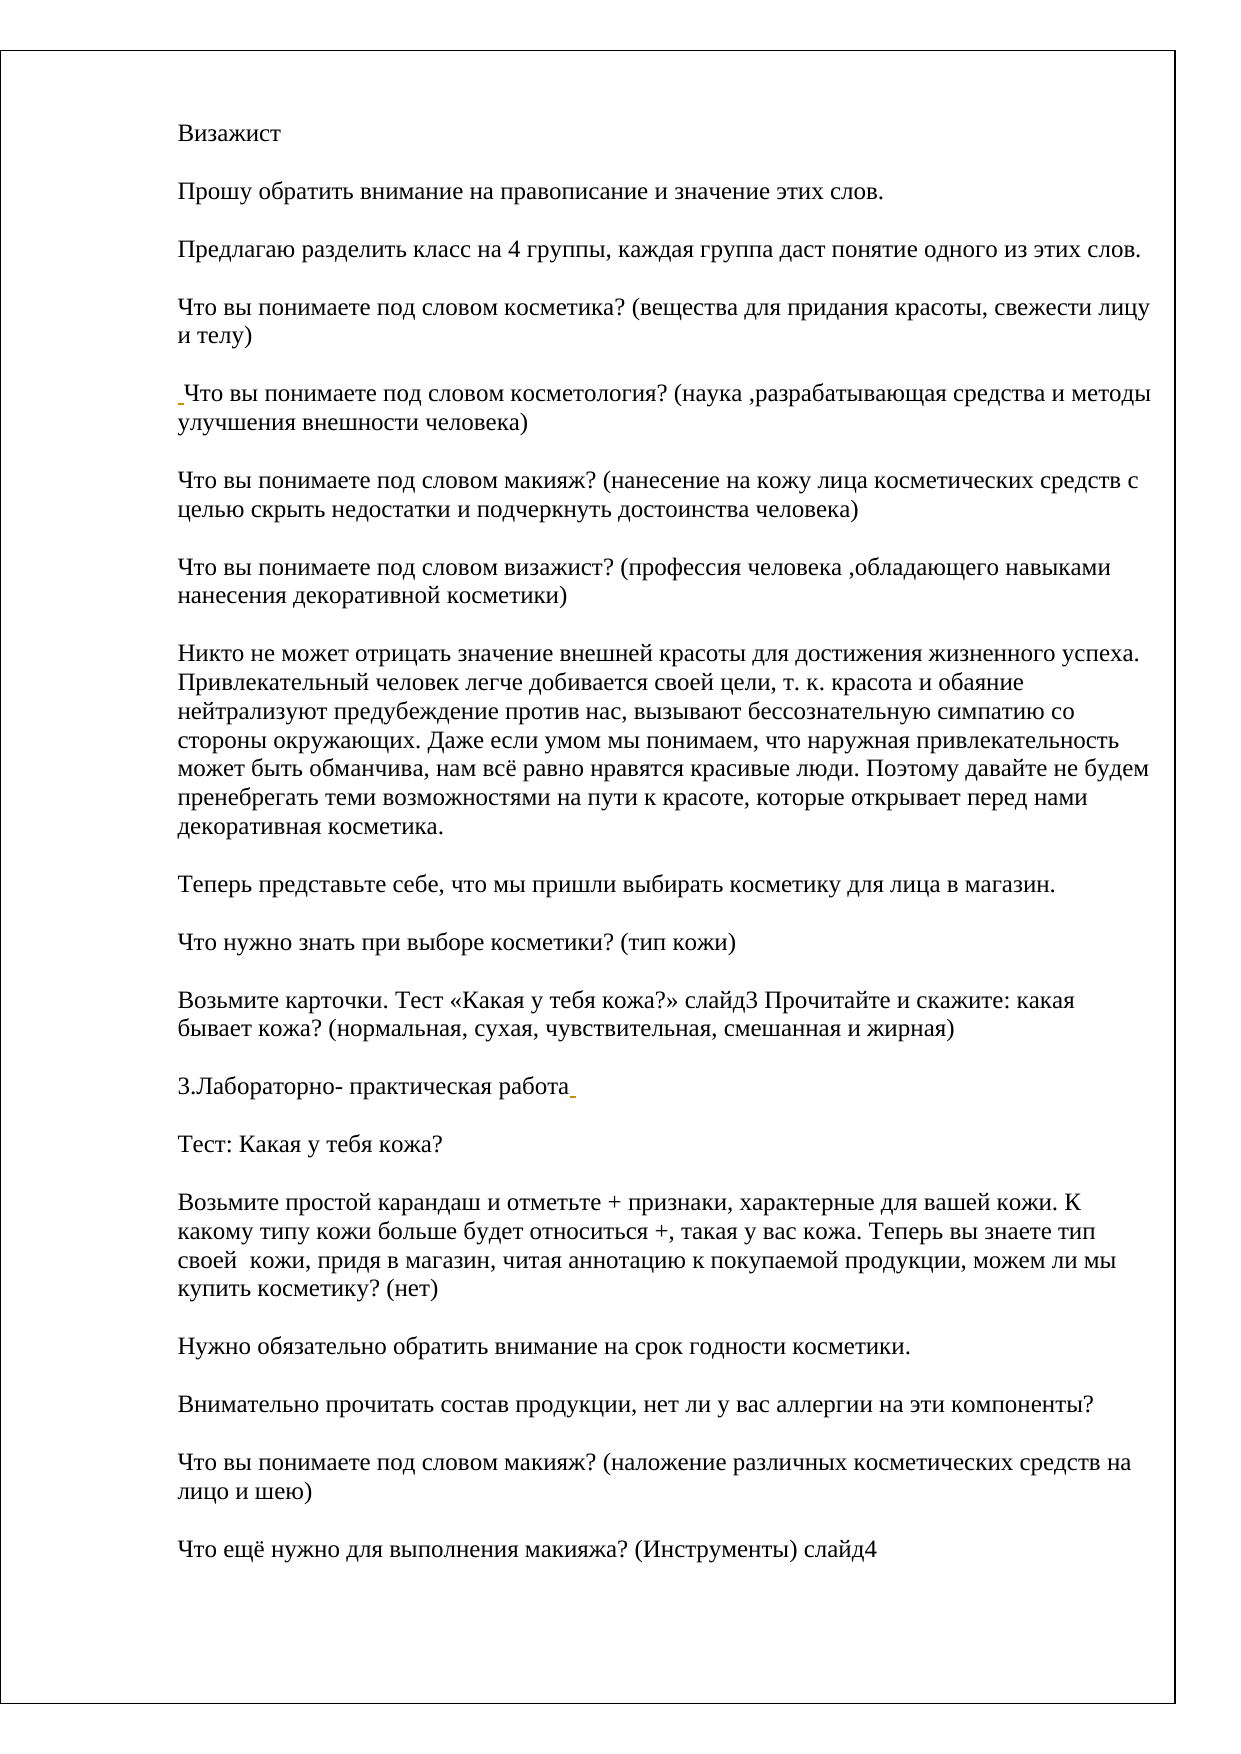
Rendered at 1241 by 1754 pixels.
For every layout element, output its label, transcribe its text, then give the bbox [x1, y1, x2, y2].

text Тест: Какая у тебя кожа? [177, 1129, 1152, 1158]
text Что вы понимаете под словом косметология? (наука ,разрабатывающая средства и методы улучшения внешности человека) [177, 378, 1152, 436]
text Что ещё нужно для выполнения макияжа? (Инструменты) слайд4 [177, 1534, 1152, 1563]
text Что вы понимаете под словом макияж? (нанесение на кожу лица косметических средств с целью скрыть недостатки и подчеркнуть достоинства человека) [177, 465, 1152, 523]
text Внимательно прочитать состав продукции, нет ли у вас аллергии на эти компоненты? [177, 1389, 1152, 1418]
text 3.Лабораторно- практическая работа [177, 1071, 1152, 1100]
text Что нужно знать при выборе косметики? (тип кожи) [177, 927, 1152, 956]
text Возьмите карточки. Тест «Какая у тебя кожа?» слайд3 Прочитайте и скажите: какая бывает кожа? (нормальная, сухая, чувствительная, смешанная и жирная) [177, 985, 1152, 1042]
text Что вы понимаете под словом макияж? (наложение различных косметических средств на лицо и шею) [177, 1447, 1152, 1505]
text Никто не может отрицать значение внешней красоты для достижения жизненного успеха. Привлекательный человек легче добивается своей цели, т. к. красота и обаяние нейтрализуют предубеждение против нас, вызывают бессознательную симпатию со стороны окружающих. Даже если умом мы понимаем, что наружная привлекательность может быть обманчива, нам всё равно нравятся красивые люди. Поэтому давайте не будем пренебрегать теми возможностями на пути к красоте, которые открывает перед нами декоративная косметика. [177, 638, 1152, 840]
text Что вы понимаете под словом косметика? (вещества для придания красоты, свежести лицу и телу) [177, 292, 1152, 349]
text Визажист [177, 118, 1152, 147]
text Возьмите простой карандаш и отметьте + признаки, характерные для вашей кожи. К какому типу кожи больше будет относиться +, такая у вас кожа. Теперь вы знаете тип своей кожи, придя в магазин, читая аннотацию к покупаемой продукции, можем ли мы купить косметику? (нет) [177, 1187, 1152, 1302]
text Что вы понимаете под словом визажист? (профессия человека ,обладающего навыками нанесения декоративной косметики) [177, 552, 1152, 609]
text Предлагаю разделить класс на 4 группы, каждая группа даст понятие одного из этих слов. [177, 234, 1152, 263]
text Нужно обязательно обратить внимание на срок годности косметики. [177, 1331, 1152, 1360]
text Прошу обратить внимание на правописание и значение этих слов. [177, 176, 1152, 205]
text Теперь представьте себе, что мы пришли выбирать косметику для лица в магазин. [177, 869, 1152, 898]
